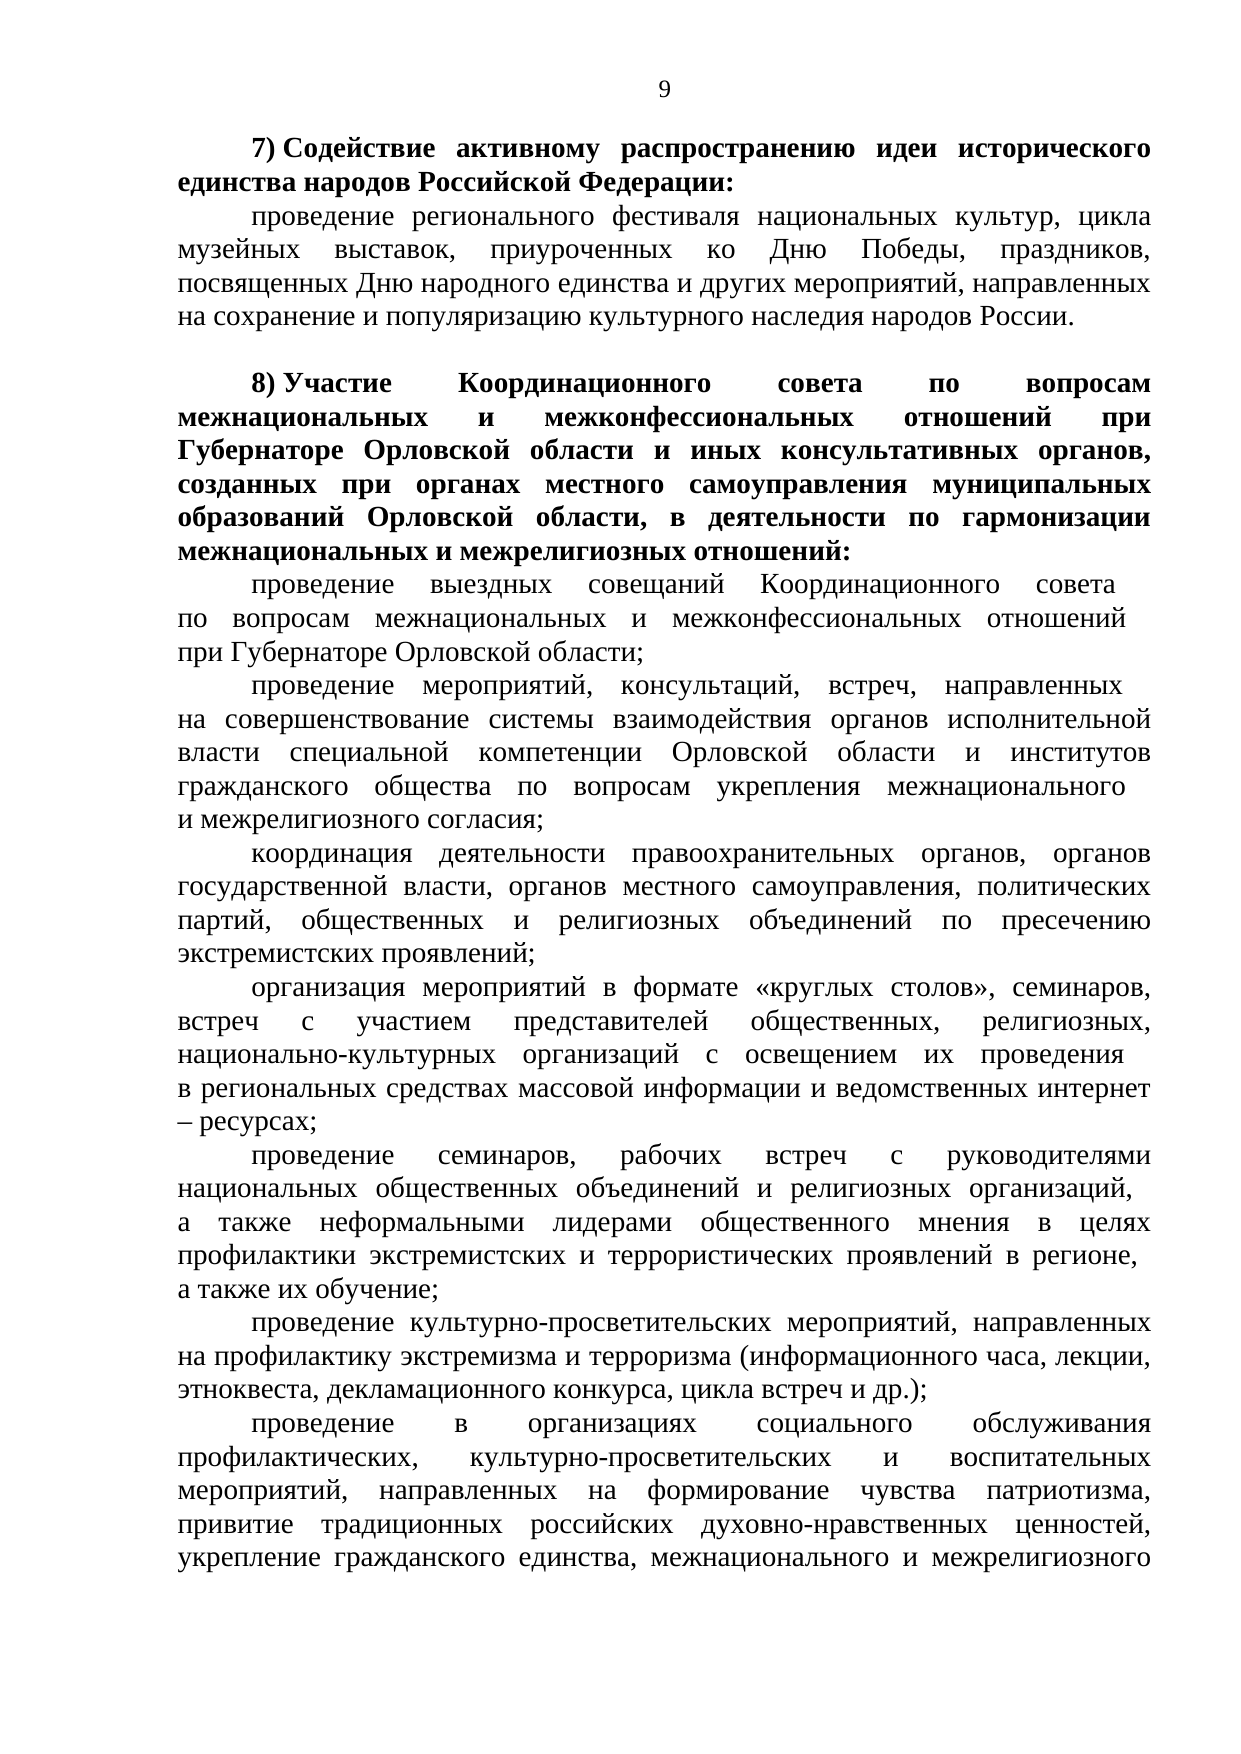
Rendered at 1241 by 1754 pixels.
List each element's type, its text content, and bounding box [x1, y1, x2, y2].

text организация мероприятий в формате «круглых столов», семинаров, встреч с участием представителей общественных, религиозных, национально-культурных организаций с освещением их проведения в региональных средствах массовой информации и ведомственных интернет – ресурсах; [177, 969, 1152, 1137]
text проведение выездных совещаний Координационного совета по вопросам межнациональных и межконфессиональных отношений при Губернаторе Орловской области; [177, 567, 1152, 667]
text 8) Участие Координационного совета по вопросам межнациональных и межконфессиональных отношений при Губернаторе Орловской области и иных консультативных органов, созданных при органах местного самоуправления муниципальных образований Орловской области, в деятельности по гармонизации межнациональных и межрелигиозных отношений: [177, 365, 1152, 567]
text проведение семинаров, рабочих встреч с руководителями национальных общественных объединений и религиозных организаций, а также неформальными лидерами общественного мнения в целях профилактики экстремистских и террористических проявлений в регионе, а также их обучение; [177, 1137, 1152, 1304]
text проведение регионального фестиваля национальных культур, цикла музейных выставок, приуроченных ко Дню Победы, праздников, посвященных Дню народного единства и других мероприятий, направленных на сохранение и популяризацию культурного наследия народов России. [177, 198, 1152, 332]
text проведение культурно-просветительских мероприятий, направленных на профилактику экстремизма и терроризма (информационного часа, лекции, этноквеста, декламационного конкурса, цикла встреч и др.); [177, 1304, 1152, 1405]
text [177, 1405, 1152, 1573]
text 7) Содействие активному распространению идеи исторического единства народов Российской Федерации: [177, 131, 1152, 198]
text координация деятельности правоохранительных органов, органов государственной власти, органов местного самоуправления, политических партий, общественных и религиозных объединений по пресечению экстремистских проявлений; [177, 835, 1152, 969]
text проведение мероприятий, консультаций, встреч, направленных на совершенствование системы взаимодействия органов исполнительной власти специальной компетенции Орловской области и институтов гражданского общества по вопросам укрепления межнационального и межрелигиозного согласия; [177, 667, 1152, 835]
